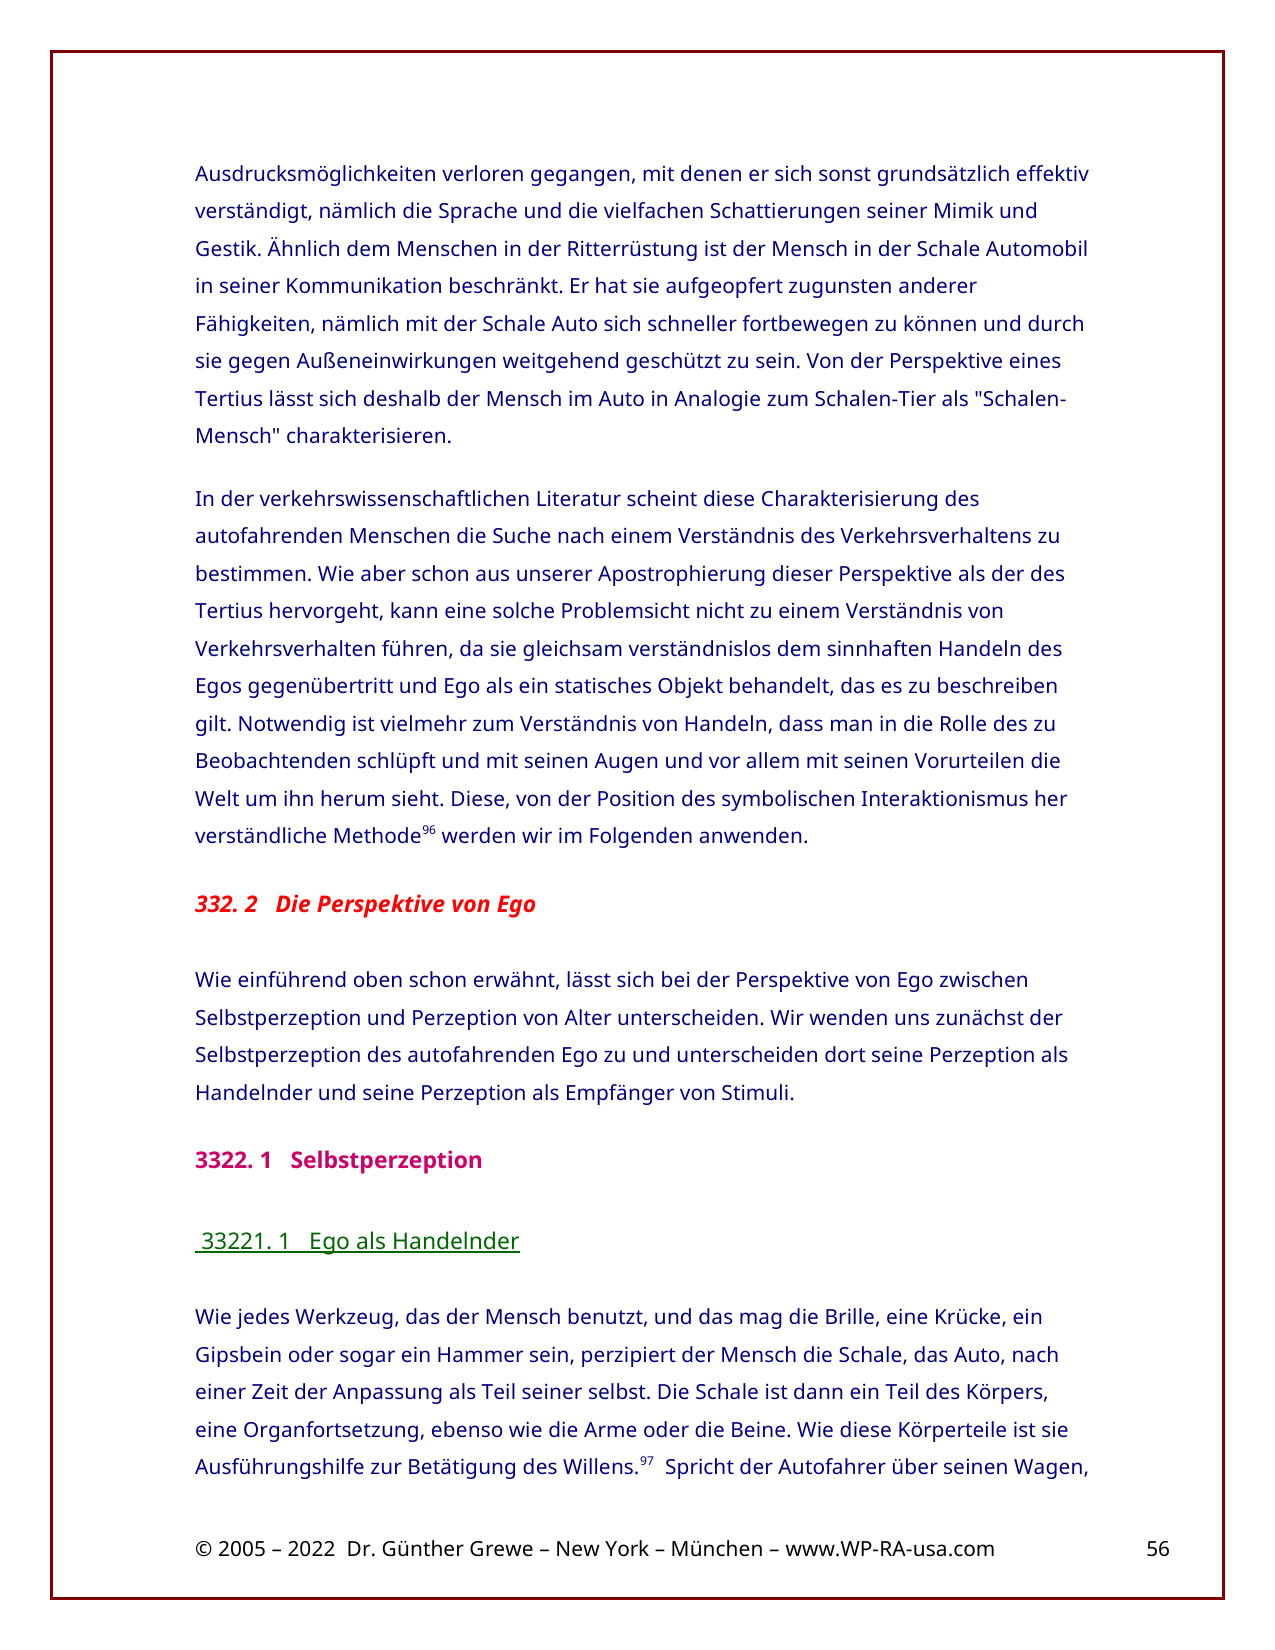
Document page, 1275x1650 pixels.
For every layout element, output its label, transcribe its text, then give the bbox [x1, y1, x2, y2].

text Wie einführend oben schon erwähnt, lässt sich bei der Perspektive von Ego zwischen Selbstperzeption und Perzeption von Alter unterscheiden. Wir wenden uns zunächst der Selbstperzeption des autofahrenden Ego zu und unterscheiden dort seine Perzeption als Handelnder und seine Perzeption als Empfänger von Stimuli. [195, 956, 1095, 1106]
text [195, 1293, 1095, 1481]
text 332. 2 Die Perspektive von Ego [195, 887, 1095, 918]
text 33221. 1 Ego als Handelnder [195, 1224, 1095, 1256]
text 3322. 1 Selbstperzeption [195, 1143, 1095, 1174]
text In der verkehrswissenschaftlichen Literatur scheint diese Charakterisierung des autofahrenden Menschen die Suche nach einem Verständnis des Verkehrsverhaltens zu bestimmen. Wie aber schon aus unserer Apostrophierung dieser Perspektive als der des Tertius hervorgeht, kann eine solche Problemsicht nicht zu einem Verständnis von Verkehrsverhalten führen, da sie gleichsam verständnislos dem sinnhaften Handeln des Egos gegenübertritt und Ego als ein statisches Objekt behandelt, das es zu beschreiben gilt. Notwendig ist vielmehr zum Verständnis von Handeln, dass man in die Rolle des zu Beobachtenden schlüpft und mit seinen Augen und vor allem mit seinen Vorurteilen die Welt um ihn herum sieht. Diese, von der Position des symbolischen Interaktionismus her verständliche Methode werden wir im Folgenden anwenden. [195, 475, 1095, 850]
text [195, 150, 1095, 450]
